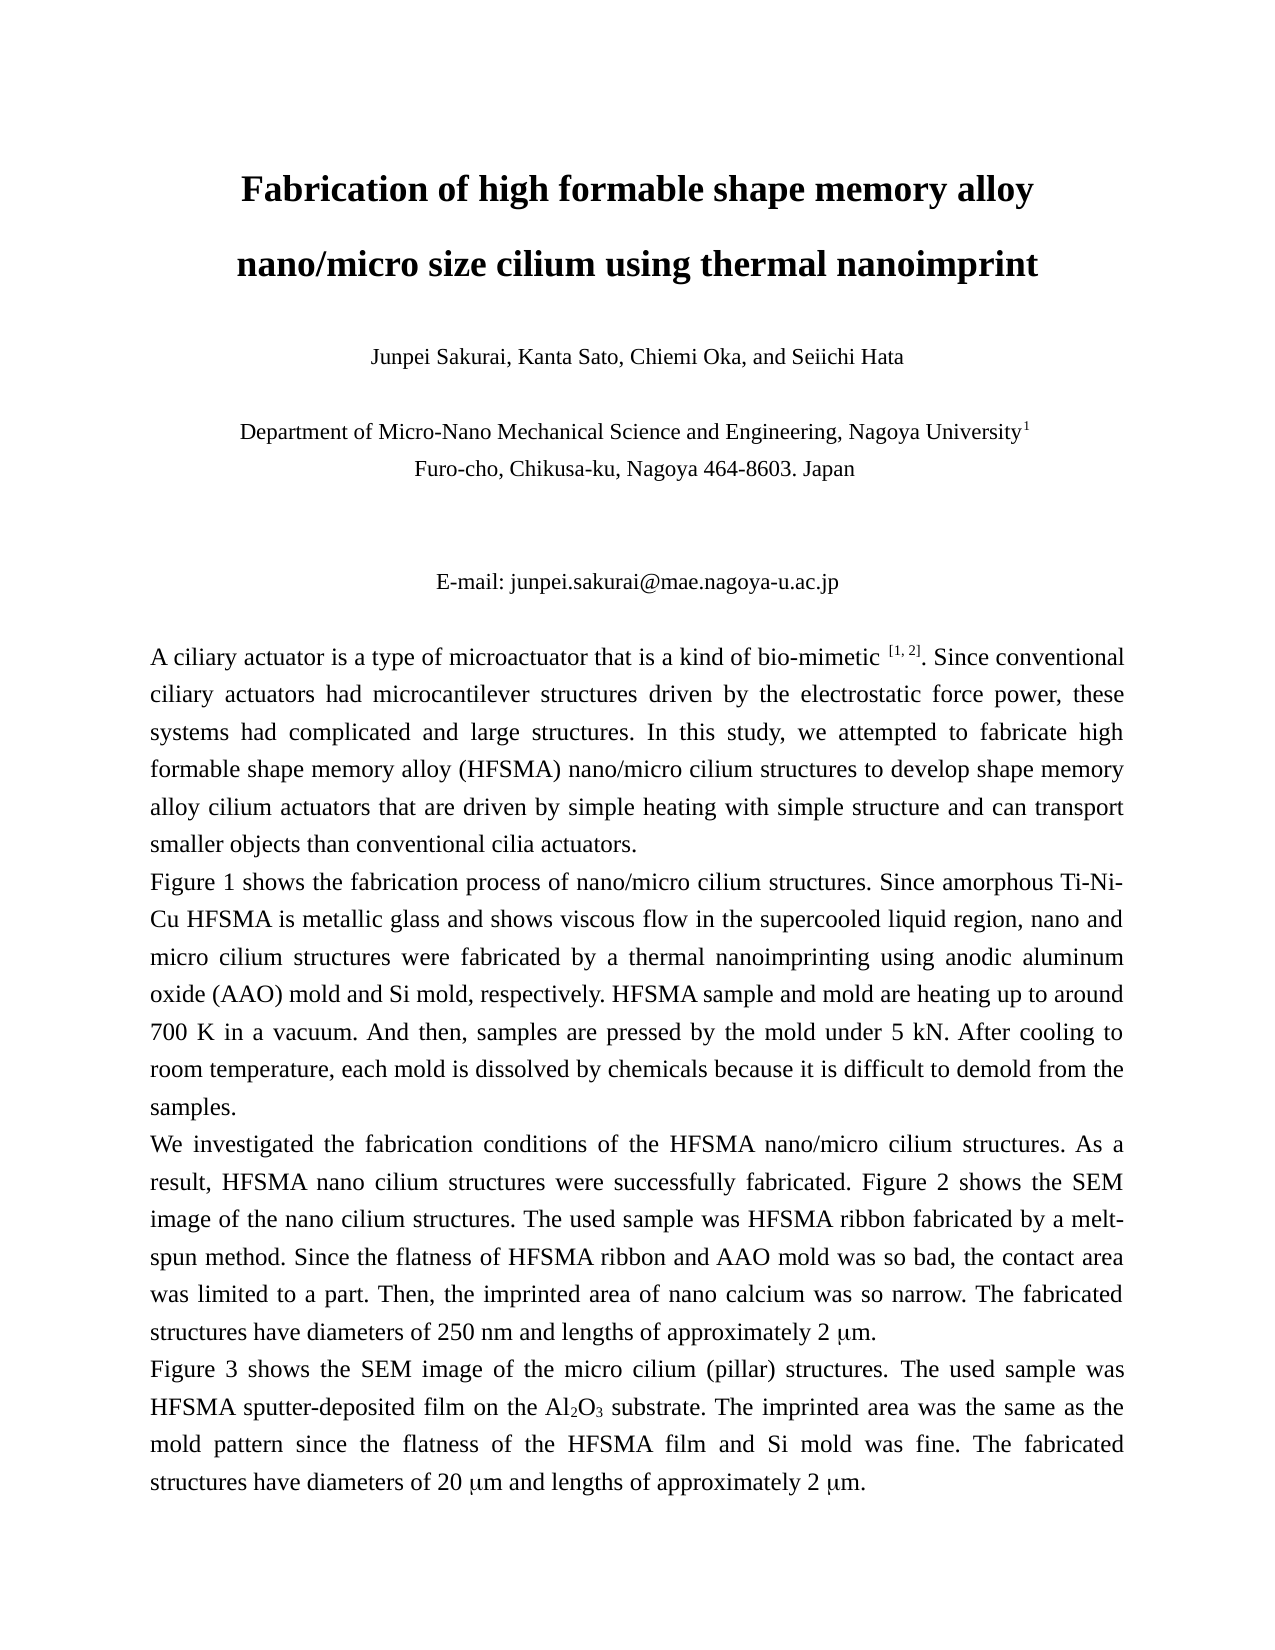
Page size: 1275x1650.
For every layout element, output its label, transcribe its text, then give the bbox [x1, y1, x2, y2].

text Figure 3 shows the SEM image of the micro cilium (pillar) structures. The used sample was HFSMA sputter-deposited film on the Al2O3 substrate. The imprinted area was the same as the mold pattern since the flatness of the HFSMA film and Si mold was fine. The fabricated structures have diameters of 20 mm and lengths of approximately 2 mm. [150, 1350, 1125, 1500]
text We investigated the fabrication conditions of the HFSMA nano/micro cilium structures. As a result, HFSMA nano cilium structures were successfully fabricated. Figure 2 shows the SEM image of the nano cilium structures. The used sample was HFSMA ribbon fabricated by a melt-spun method. Since the flatness of HFSMA ribbon and AAO mold was so bad, the contact area was limited to a part. Then, the imprinted area of nano calcium was so narrow. The fabricated structures have diameters of 250 nm and lengths of approximately 2 mm. [150, 1125, 1125, 1350]
text A ciliary actuator is a type of microactuator that is a kind of bio-mimetic [1, 2]. Since conventional ciliary actuators had microcantilever structures driven by the electrostatic force power, these systems had complicated and large structures. In this study, we attempted to fabricate high formable shape memory alloy (HFSMA) nano/micro cilium structures to develop shape memory alloy cilium actuators that are driven by simple heating with simple structure and can transport smaller objects than conventional cilia actuators. [150, 637, 1125, 862]
text Department of Micro-Nano Mechanical Science and Engineering, Nagoya University1 [150, 412, 1125, 450]
text Fabrication of high formable shape memory alloy nano/micro size cilium using thermal nanoimprint [150, 150, 1125, 300]
text E-mail: junpei.sakurai@mae.nagoya-u.ac.jp [150, 562, 1125, 600]
text Junpei Sakurai, Kanta Sato, Chiemi Oka, and Seiichi Hata [150, 337, 1125, 375]
text Figure 1 shows the fabrication process of nano/micro cilium structures. Since amorphous Ti-Ni-Cu HFSMA is metallic glass and shows viscous flow in the supercooled liquid region, nano and micro cilium structures were fabricated by a thermal nanoimprinting using anodic aluminum oxide (AAO) mold and Si mold, respectively. HFSMA sample and mold are heating up to around 700 K in a vacuum. And then, samples are pressed by the mold under 5 kN. After cooling to room temperature, each mold is dissolved by chemicals because it is difficult to demold from the samples. [150, 862, 1125, 1125]
text Furo-cho, Chikusa-ku, Nagoya 464-8603. Japan [150, 450, 1125, 487]
